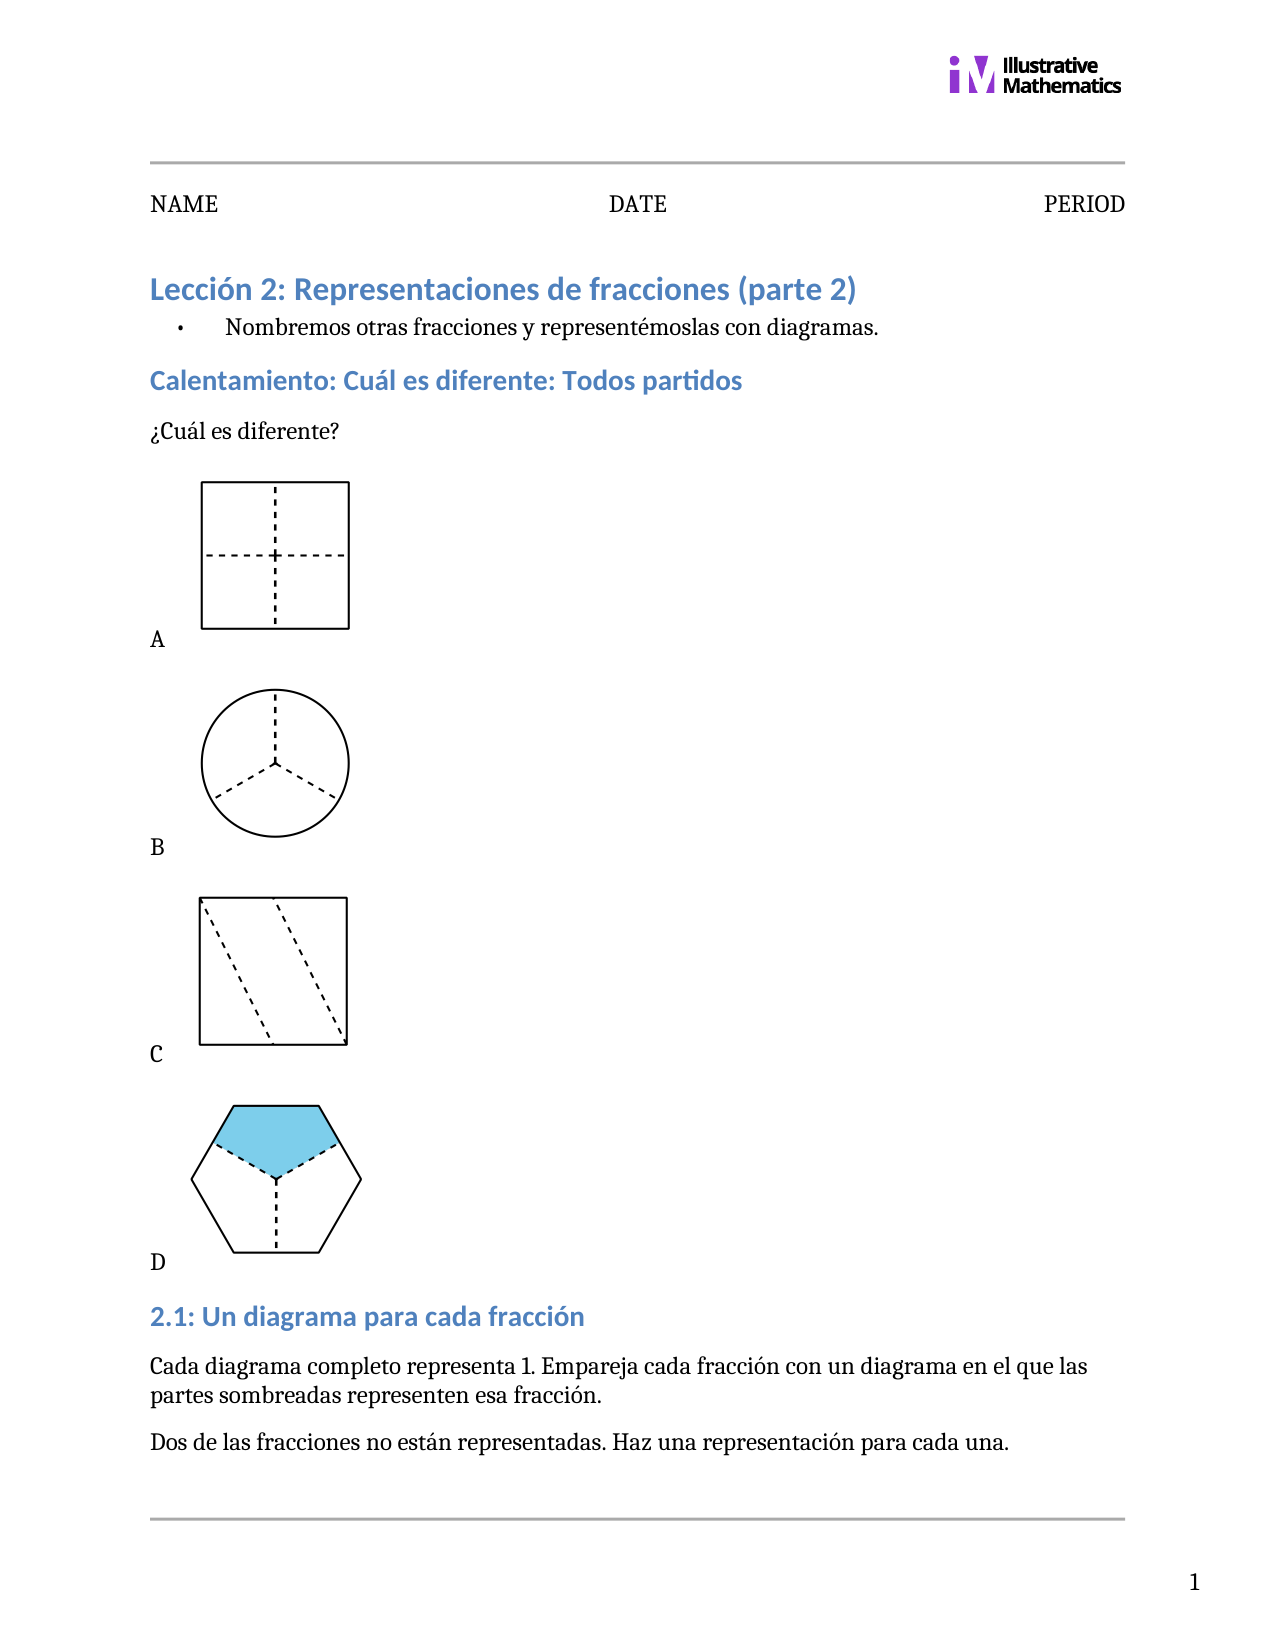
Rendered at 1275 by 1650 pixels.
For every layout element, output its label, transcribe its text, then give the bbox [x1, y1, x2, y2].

picture [183, 464, 367, 647]
picture [184, 1087, 368, 1271]
text Dos de las fracciones no están representadas. Haz una representación para cada una. [150, 1428, 1125, 1457]
text D [150, 1088, 1125, 1277]
subtitle 2.1: Un diagrama para cada fracción [150, 1298, 1125, 1333]
subtitle Lección 2: Representaciones de fracciones (parte 2) [150, 268, 1125, 309]
text Cada diagrama completo representa 1. Empareja cada fracción con un diagrama en el que las partes sombreadas representen esa fracción. [150, 1352, 1125, 1409]
text B [150, 672, 1125, 861]
picture [949, 55, 1121, 93]
subtitle Calentamiento: Cuál es diferente: Todos partidos [150, 362, 1125, 398]
text ¿Cuál es diferente? [150, 417, 1125, 446]
picture [183, 672, 367, 855]
list Nombremos otras fracciones y representémoslas con diagramas. [175, 313, 1125, 342]
text C [150, 880, 1125, 1069]
picture [181, 880, 365, 1063]
text A [150, 464, 1125, 653]
